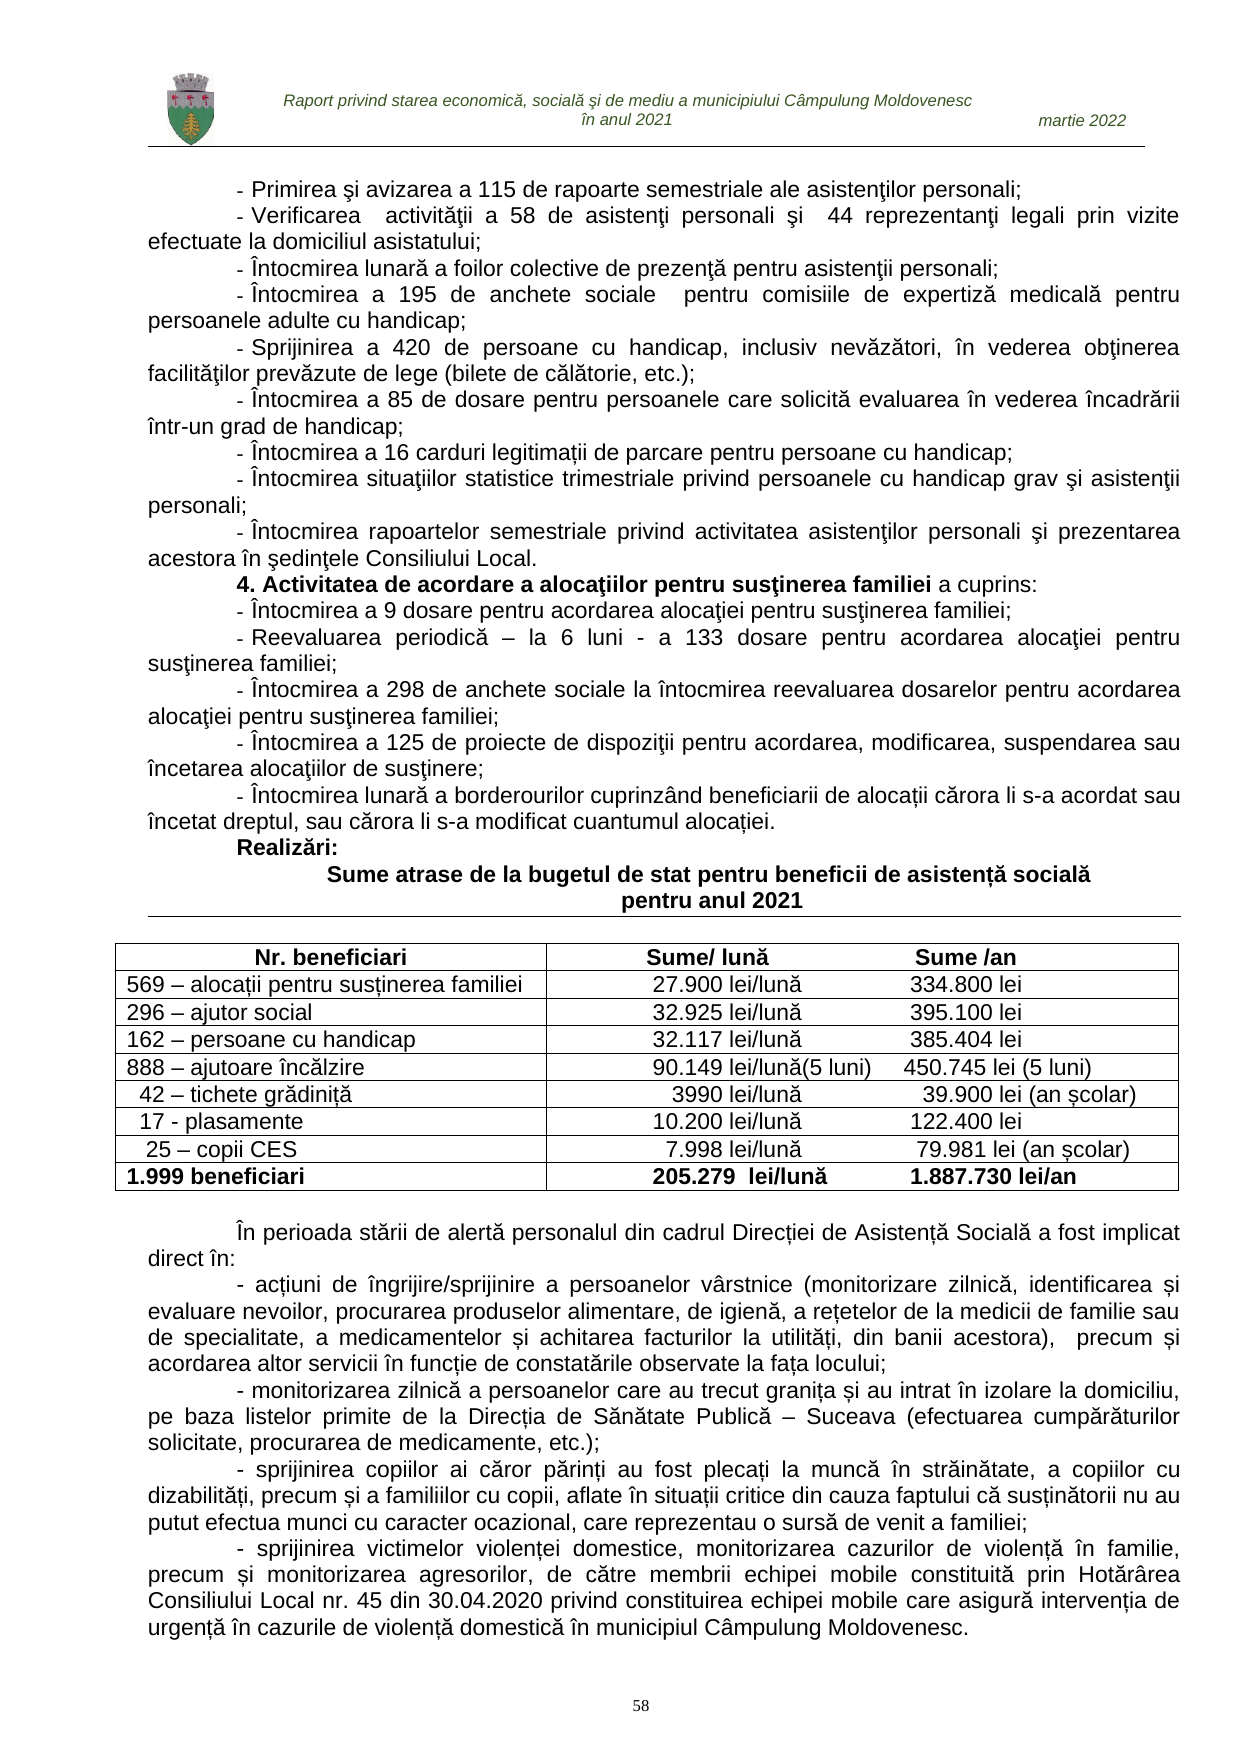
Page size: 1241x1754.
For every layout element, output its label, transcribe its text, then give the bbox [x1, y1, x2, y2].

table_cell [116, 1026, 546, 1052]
list Verificarea activităţii a 58 de asistenţi personali şi 44 reprezentanţi legali prin vizite efectuate la domiciliul asistatului; [148, 202, 1181, 254]
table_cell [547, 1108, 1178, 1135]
list Întocmirea rapoartelor semestriale privind activitatea asistenţilor personali şi prezentarea acestora în şedinţele Consiliului Local. [148, 518, 1181, 571]
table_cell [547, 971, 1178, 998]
list Reevaluarea periodică – la 6 luni - a 133 dosare pentru acordarea alocaţiei pentru susţinerea familiei; [148, 623, 1181, 676]
text În perioada stării de alertă personalul din cadrul Direcției de Asistență Socială a fost implicat direct în: [148, 1218, 1181, 1271]
list Întocmirea a 298 de anchete sociale la întocmirea reevaluarea dosarelor pentru acordarea alocaţiei pentru susţinerea familiei; [148, 676, 1181, 729]
list Întocmirea situaţiilor statistice trimestriale privind persoanele cu handicap grav şi asistenţii personali; [148, 465, 1181, 518]
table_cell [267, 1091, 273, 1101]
text - monitorizarea zilnică a persoanelor care au trecut granița și au intrat în izolare la domiciliu, pe baza listelor primite de la Direcția de Sănătate Publică – Suceava (efectuarea cumpărăturilor solicitate, procurarea de medicamente, etc.); [148, 1377, 1181, 1456]
text - sprijinirea copiilor ai căror părinți au fost plecați la muncă în străinătate, a copiilor cu dizabilități, precum și a familiilor cu copii, aflate în situații critice din cauza faptului că susținătorii nu au putut efectua munci cu caracter ocazional, care reprezentau o sursă de venit a familiei; [148, 1456, 1181, 1535]
text Realizări: [148, 834, 1181, 861]
list Întocmirea a 85 de dosare pentru persoanele care solicită evaluarea în vederea încadrării într-un grad de handicap; [148, 386, 1181, 439]
text pentru anul 2021 [148, 887, 1181, 916]
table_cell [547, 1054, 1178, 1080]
list Întocmirea a 195 de anchete sociale pentru comisiile de expertiză medicală pentru persoanele adulte cu handicap; [148, 281, 1181, 334]
list Primirea şi avizarea a 115 de rapoarte semestriale ale asistenţilor personali; [148, 176, 1181, 202]
list Întocmirea lunară a foilor colective de prezenţă pentru asistenţii personali; [148, 254, 1181, 281]
list Sprijinirea a 420 de persoane cu handicap, inclusiv nevăzători, în vederea obţinerea facilităţilor prevăzute de lege (bilete de călătorie, etc.); [148, 334, 1181, 386]
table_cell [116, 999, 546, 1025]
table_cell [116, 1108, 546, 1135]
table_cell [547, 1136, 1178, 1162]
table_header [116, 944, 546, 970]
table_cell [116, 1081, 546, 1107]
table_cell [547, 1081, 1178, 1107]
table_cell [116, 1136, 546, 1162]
list Întocmirea a 16 carduri legitimații de parcare pentru persoane cu handicap; [148, 439, 1181, 465]
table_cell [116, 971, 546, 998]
list Întocmirea lunară a borderourilor cuprinzând beneficiarii de alocații cărora li s-a acordat sau încetat dreptul, sau cărora li s-a modificat cuantumul alocației. [148, 782, 1181, 834]
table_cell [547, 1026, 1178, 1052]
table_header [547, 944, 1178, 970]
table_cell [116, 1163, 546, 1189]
text - acțiuni de îngrijire/sprijinire a persoanelor vârstnice (monitorizare zilnică, identificarea și evaluare nevoilor, procurarea produselor alimentare, de igienă, a rețetelor de la medicii de familie sau de specialitate, a medicamentelor și achitarea facturilor la utilități, din banii acestora), precum și acordarea altor servicii în funcție de constatările observate la fața locului; [148, 1271, 1181, 1377]
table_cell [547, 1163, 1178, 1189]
text - sprijinirea victimelor violenței domestice, monitorizarea cazurilor de violență în familie, precum și monitorizarea agresorilor, de către membrii echipei mobile constituită prin Hotărârea Consiliului Local nr. 45 din 30.04.2020 privind constituirea echipei mobile care asigură intervenția de urgență în cazurile de violență domestică în municipiul Câmpulung Moldovenesc. [148, 1535, 1181, 1640]
list Întocmirea a 9 dosare pentru acordarea alocaţiei pentru susţinerea familiei; [148, 597, 1181, 623]
text Sume atrase de la bugetul de stat pentru beneficii de asistență socială [148, 861, 1181, 887]
list Întocmirea a 125 de proiecte de dispoziţii pentru acordarea, modificarea, suspendarea sau încetarea alocaţiilor de susţinere; [148, 729, 1181, 782]
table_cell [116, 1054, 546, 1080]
text 4. Activitatea de acordare a alocaţiilor pentru susţinerea familiei a cuprins: [148, 571, 1181, 597]
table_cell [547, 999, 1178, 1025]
